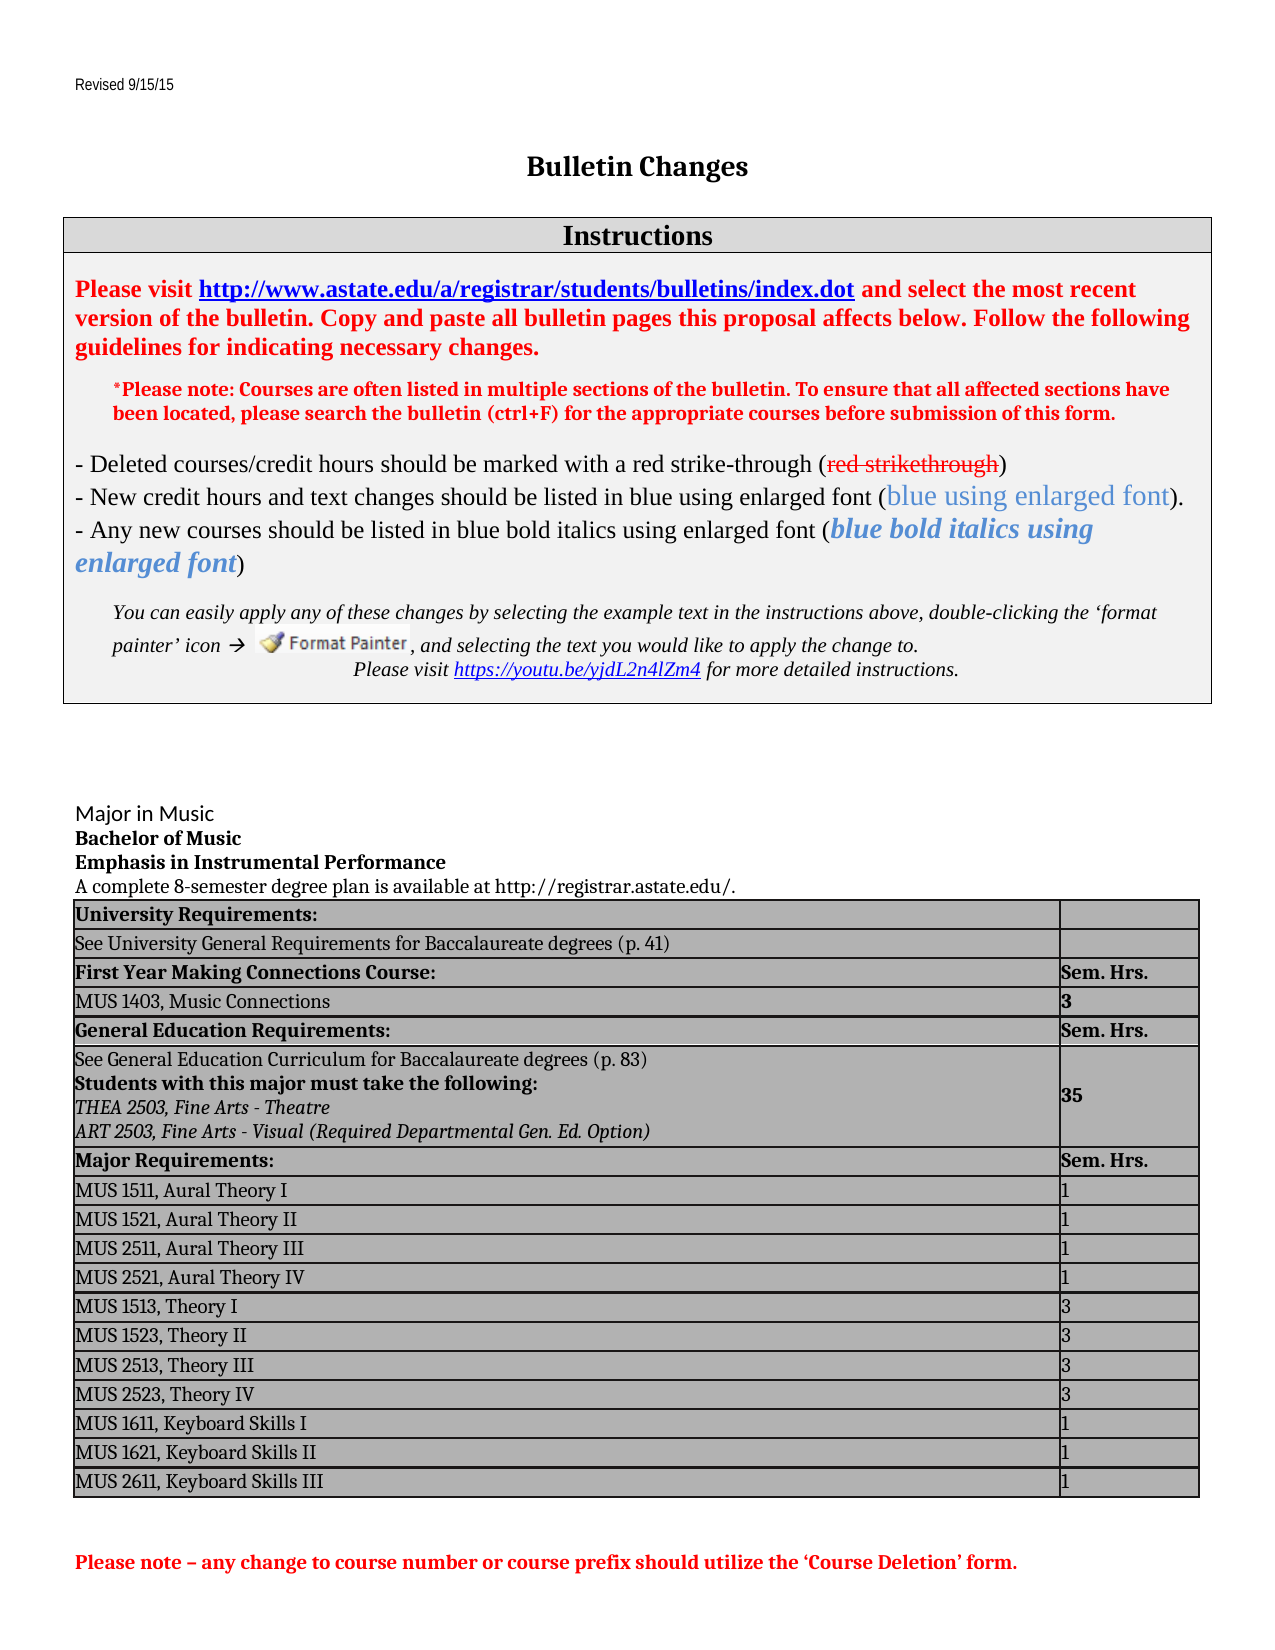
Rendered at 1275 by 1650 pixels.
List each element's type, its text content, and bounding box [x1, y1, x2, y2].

picture [255, 624, 410, 653]
table_header Instructions [64, 218, 1211, 252]
text Bulletin Changes [75, 150, 1200, 183]
table_cell Please visit http://www.astate.edu/a/registrar/students/bulletins/index.dot and select the most recent version of the bulletin. Copy and paste all bulletin pages this proposal affects below. Follow the following guidelines for indicating necessary changes. *Please note: Courses are often listed in multiple sections of the bulletin. To ensure that all affected sections have been located, please search the bulletin (ctrl+F) for the appropriate courses before submission of this form. - Deleted courses/credit hours should be marked with a red strike-through (red strikethrough) - New credit hours and text changes should be listed in blue using enlarged font (blue using enlarged font). - Any new courses should be listed in blue bold italics using enlarged font (blue bold italics using enlarged font) You can easily apply any of these changes by selecting the example text in the instructions above, double-clicking the ‘format painter’ icon , and selecting the text you would like to apply the change to. Please visit https://youtu.be/yjdL2n4lZm4 for more detailed instructions. [64, 253, 1211, 702]
